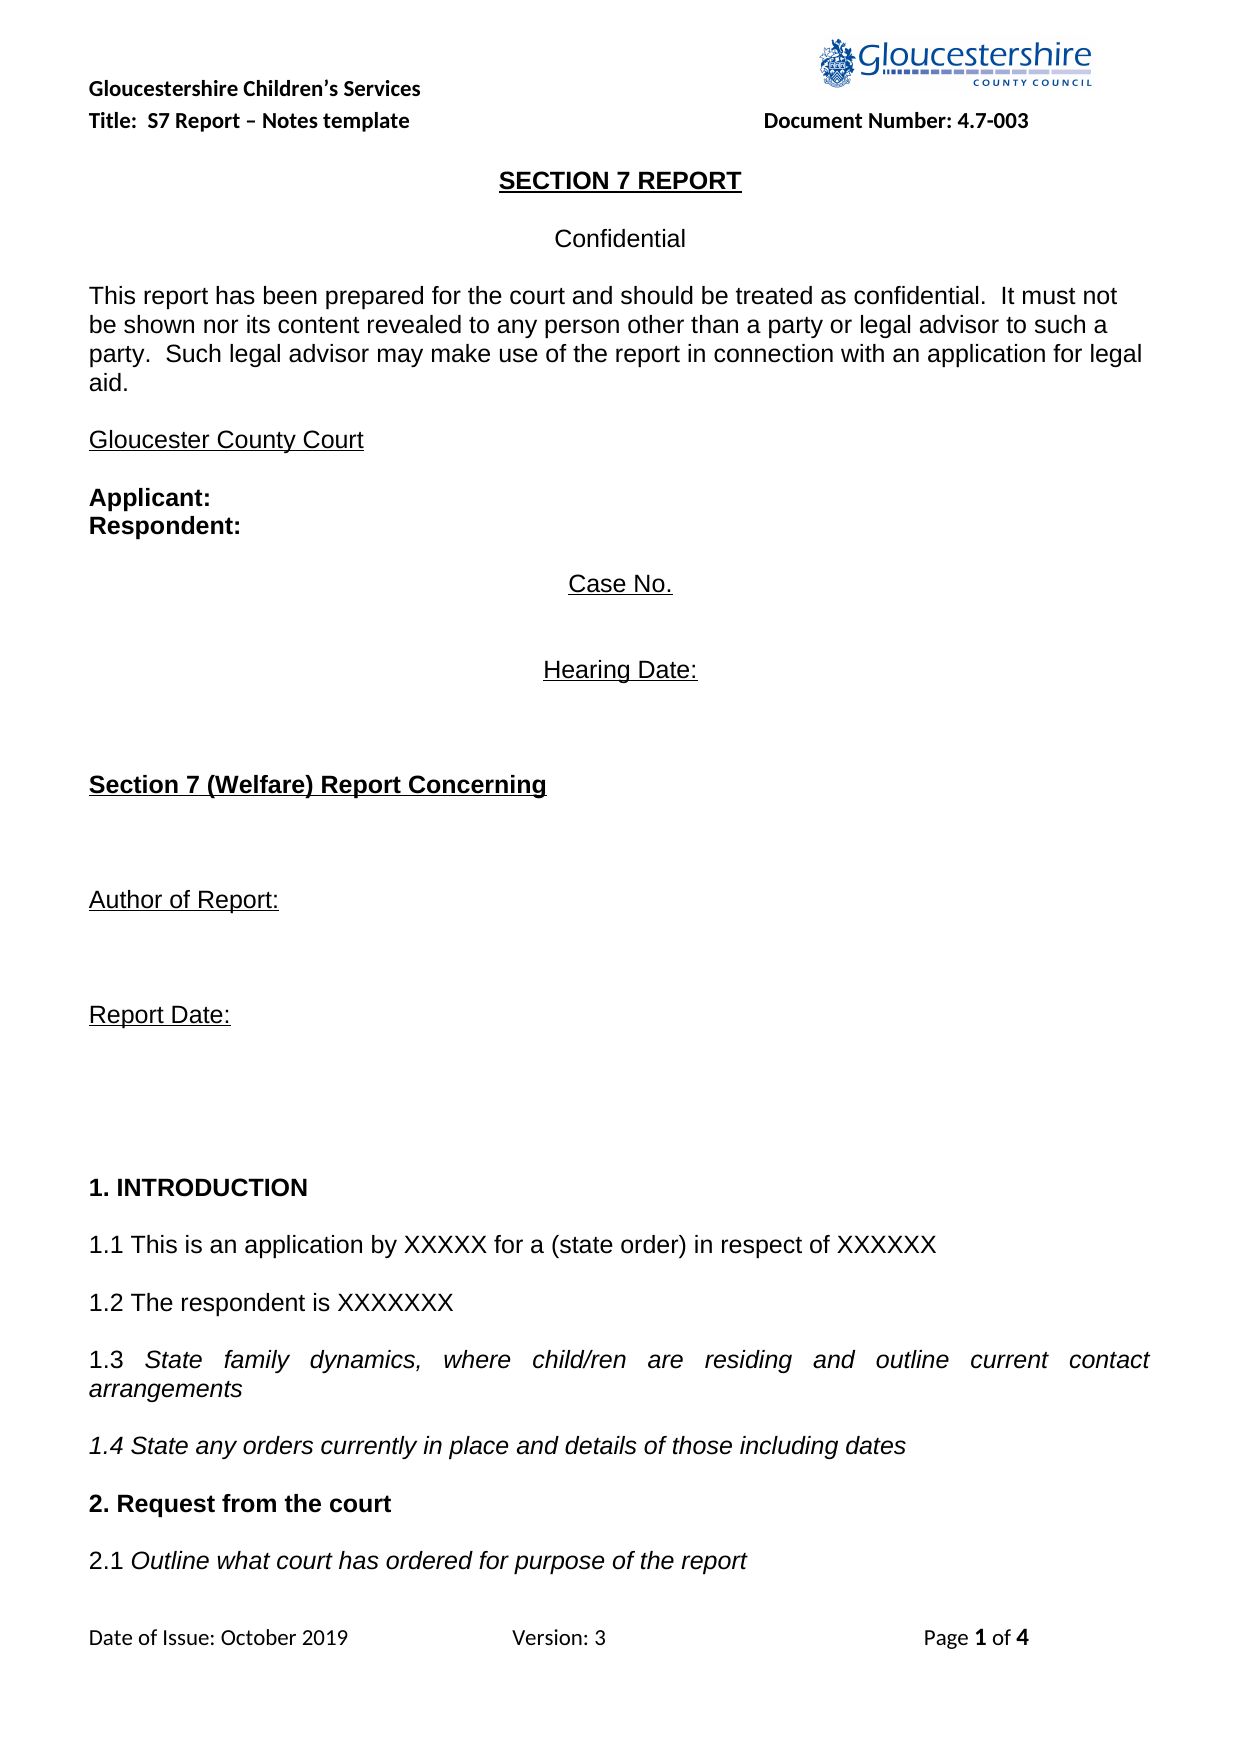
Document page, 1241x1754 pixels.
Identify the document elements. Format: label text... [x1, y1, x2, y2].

text 1.4 State any orders currently in place and details of those including dates [89, 1431, 1152, 1460]
text 2. Request from the court [89, 1489, 1152, 1517]
text 1.2 The respondent is XXXXXXX [89, 1287, 1152, 1316]
text Applicant: [89, 482, 1152, 511]
text Confidential [89, 224, 1152, 252]
text Hearing Date: [89, 655, 1152, 684]
text Case No. [89, 569, 1152, 597]
text Respondent: [89, 511, 1152, 540]
picture [817, 34, 1095, 93]
text Section 7 (Welfare) Report Concerning [89, 770, 1152, 799]
text 1.1 This is an application by XXXXX for a (state order) in respect of XXXXXX [89, 1230, 1152, 1259]
text SECTION 7 REPORT [89, 166, 1152, 195]
text 2.1 Outline what court has ordered for purpose of the report [89, 1546, 1152, 1575]
text Report Date: [89, 1000, 1152, 1029]
text Author of Report: [89, 885, 1152, 914]
text Gloucester County Court [89, 425, 1152, 454]
text 1. INTRODUCTION [89, 1172, 1152, 1201]
text This report has been prepared for the court and should be treated as confidential. It must not be shown nor its content revealed to any person other than a party or legal advisor to such a party. Such legal advisor may make use of the report in connection with an application for legal aid. [89, 281, 1152, 396]
text 1.3 State family dynamics, where child/ren are residing and outline current contact arrangements [89, 1345, 1152, 1402]
